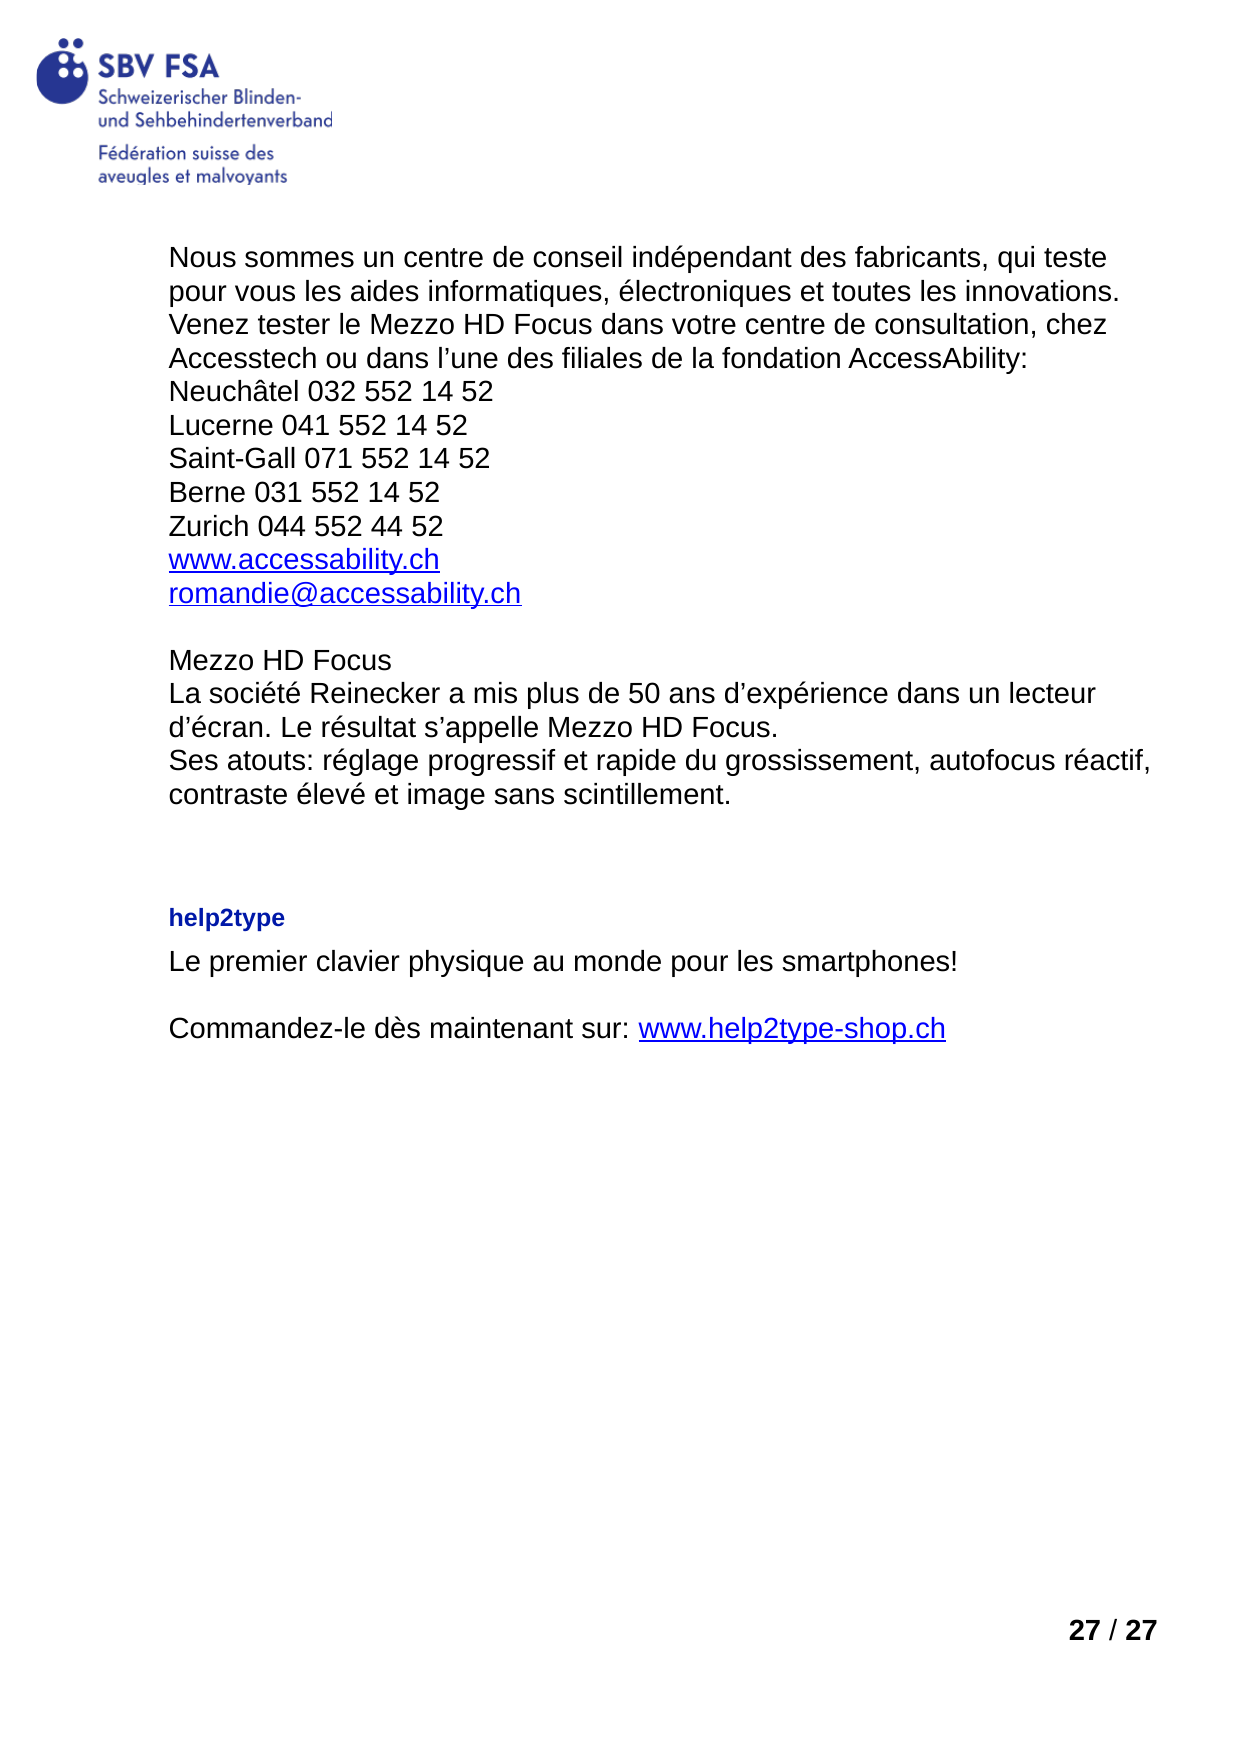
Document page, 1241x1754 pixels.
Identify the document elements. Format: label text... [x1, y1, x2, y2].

text Neuchâtel 032 552 14 52 [168, 374, 1157, 408]
text Lucerne 041 552 14 52 [168, 408, 1157, 441]
text Ses atouts: réglage progressif et rapide du grossissement, autofocus réactif, contraste élevé et image sans scintillement. [168, 743, 1157, 810]
text www.accessability.ch [168, 542, 1157, 576]
text Venez tester le Mezzo HD Focus dans votre centre de consultation, chez Accesstech ou dans l’une des filiales de la fondation AccessAbility: [168, 307, 1157, 374]
text romandie@accessability.ch [168, 576, 1157, 609]
text Commandez-le dès maintenant sur: www.help2type-shop.ch [168, 1011, 1157, 1044]
text Le premier clavier physique au monde pour les smartphones! [168, 944, 1157, 977]
text Nous sommes un centre de conseil indépendant des fabricants, qui teste pour vous les aides informatiques, électroniques et toutes les innovations. [168, 240, 1157, 307]
text Mezzo HD Focus [168, 643, 1157, 676]
text La société Reinecker a mis plus de 50 ans d’expérience dans un lecteur d’écran. Le résultat s’appelle Mezzo HD Focus. [168, 676, 1157, 743]
text Berne 031 552 14 52 [168, 475, 1157, 508]
text Saint-Gall 071 552 14 52 [168, 441, 1157, 475]
subtitle help2type [168, 902, 1157, 931]
text Zurich 044 552 44 52 [168, 508, 1157, 542]
